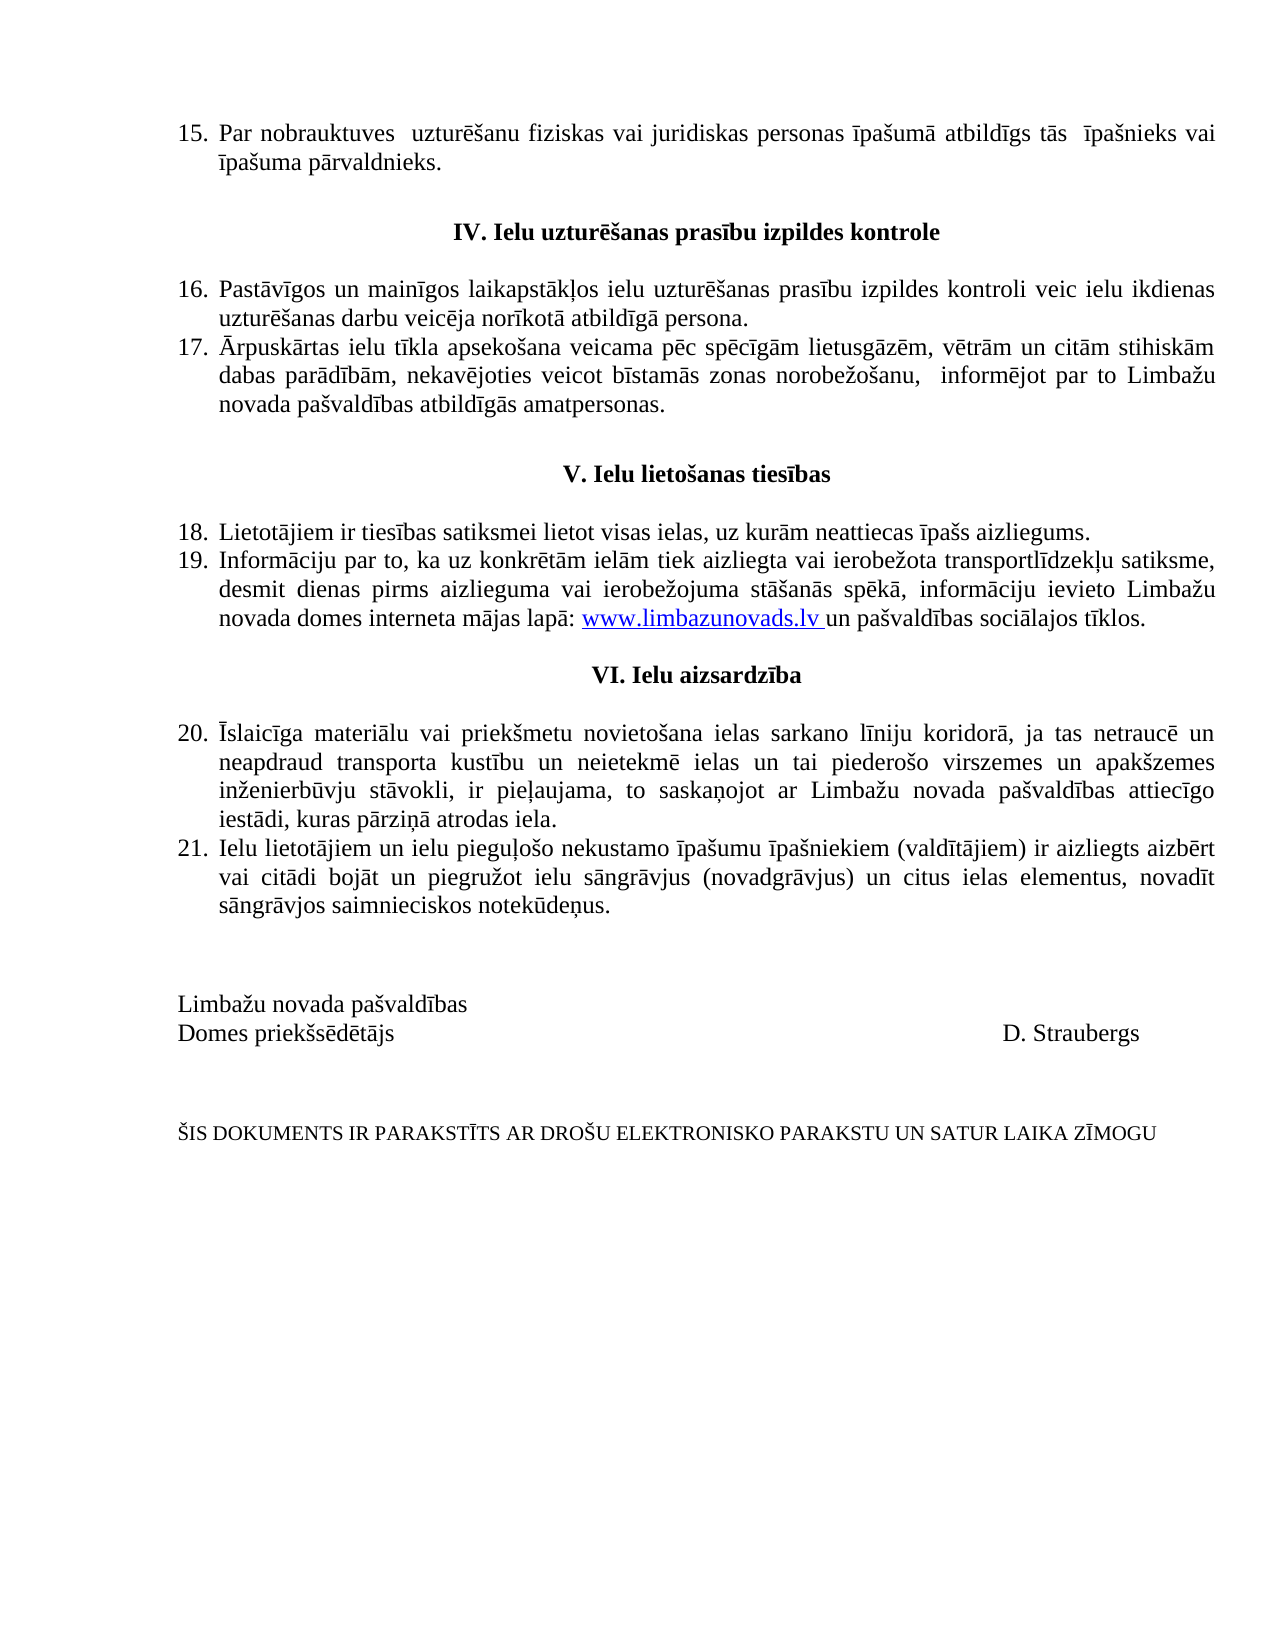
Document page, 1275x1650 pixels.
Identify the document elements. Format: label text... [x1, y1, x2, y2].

text IV. Ielu uzturēšanas prasību izpildes kontrole [177, 217, 1216, 246]
text VI. Ielu aizsardzība [177, 661, 1216, 689]
text Limbažu novada pašvaldības [177, 989, 1216, 1018]
list Par nobrauktuves uzturēšanu fiziskas vai juridiskas personas īpašumā atbildīgs tās īpašnieks vai īpašuma pārvaldnieks. [177, 118, 1216, 176]
list Īslaicīga materiālu vai priekšmetu novietošana ielas sarkano līniju koridorā, ja tas netraucē un neapdraud transporta kustību un neietekmē ielas un tai piederošo virszemes un apakšzemes inženierbūvju stāvokli, ir pieļaujama, to saskaņojot ar Limbažu novada pašvaldības attiecīgo iestādi, kuras pārziņā atrodas iela. [177, 718, 1216, 833]
list Lietotājiem ir tiesības satiksmei lietot visas ielas, uz kurām neattiecas īpašs aizliegums. [177, 517, 1216, 546]
text V. Ielu lietošanas tiesības [177, 459, 1216, 488]
list Pastāvīgos un mainīgos laikapstākļos ielu uzturēšanas prasību izpildes kontroli veic ielu ikdienas uzturēšanas darbu veicēja norīkotā atbildīgā persona. [177, 274, 1216, 332]
text ŠIS DOKUMENTS IR PARAKSTĪTS AR DROŠU ELEKTRONISKO PARAKSTU UN SATUR LAIKA ZĪMOGU [177, 1121, 1216, 1145]
list Informāciju par to, ka uz konkrētām ielām tiek aizliegta vai ierobežota transportlīdzekļu satiksme, desmit dienas pirms aizlieguma vai ierobežojuma stāšanās spēkā, informāciju ievieto Limbažu novada domes interneta mājas lapā: www.limbazunovads.lv un pašvaldības sociālajos tīklos. [177, 546, 1216, 632]
list Ielu lietotājiem un ielu pieguļošo nekustamo īpašumu īpašniekiem (valdītājiem) ir aizliegts aizbērt vai citādi bojāt un piegružot ielu sāngrāvjus (novadgrāvjus) un citus ielas elementus, novadīt sāngrāvjos saimnieciskos notekūdeņus. [177, 833, 1216, 919]
list Ārpuskārtas ielu tīkla apsekošana veicama pēc spēcīgām lietusgāzēm, vētrām un citām stihiskām dabas parādībām, nekavējoties veicot bīstamās zonas norobežošanu, informējot par to Limbažu novada pašvaldības atbildīgās amatpersonas. [177, 332, 1216, 418]
text Domes priekšsēdētājs D. Straubergs [177, 1018, 1216, 1047]
